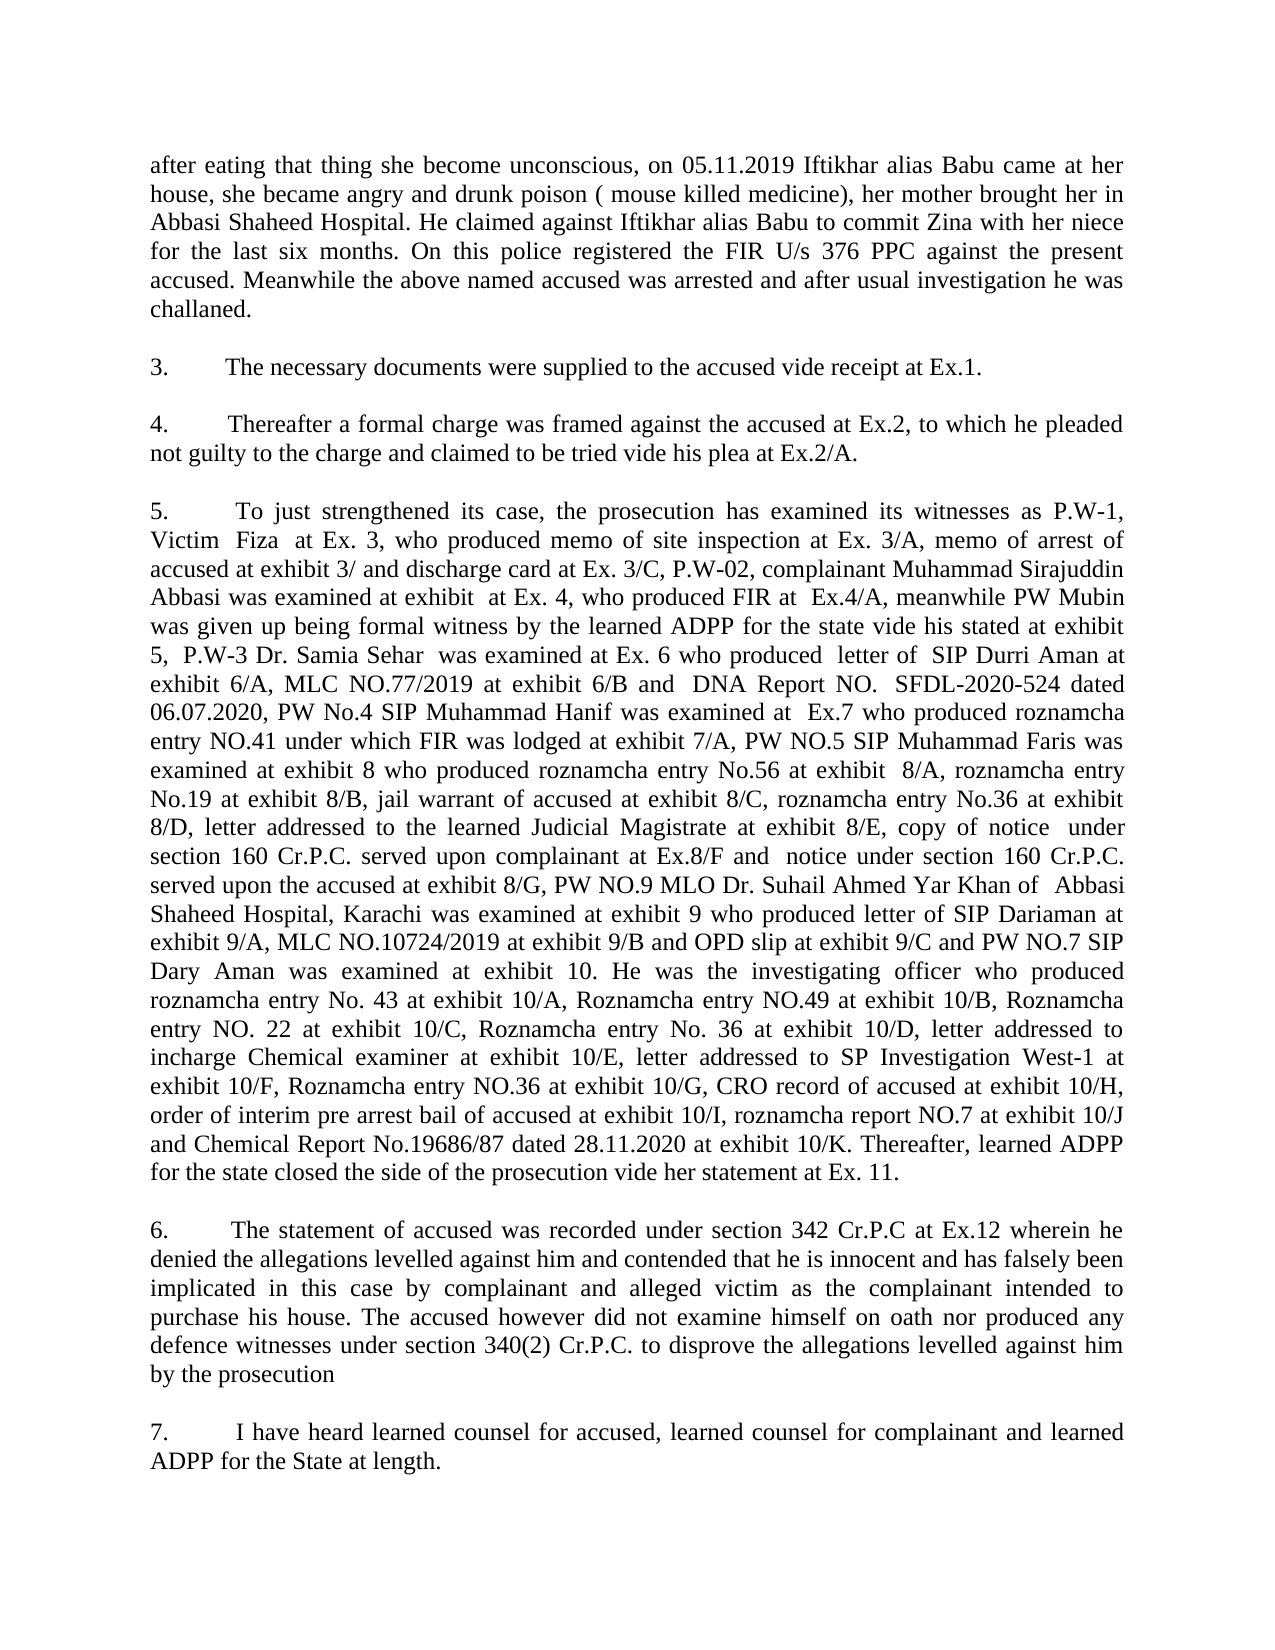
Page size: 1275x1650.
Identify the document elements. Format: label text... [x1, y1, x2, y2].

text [150, 150, 1125, 322]
text 4. Thereafter a formal charge was framed against the accused at Ex.2, to which he pleaded not guilty to the charge and claimed to be tried vide his plea at Ex.2/A. [150, 409, 1125, 467]
text 3. The necessary documents were supplied to the accused vide receipt at Ex.1. [150, 352, 1125, 380]
text 6. The statement of accused was recorded under section 342 Cr.P.C at Ex.12 wherein he denied the allegations levelled against him and contended that he is innocent and has falsely been implicated in this case by complainant and alleged victim as the complainant intended to purchase his house. The accused however did not examine himself on oath nor produced any defence witnesses under section 340(2) Cr.P.C. to disprove the allegations levelled against him by the prosecution [150, 1215, 1125, 1388]
text 7. I have heard learned counsel for accused, learned counsel for complainant and learned ADPP for the State at length. [150, 1417, 1125, 1474]
text 5. To just strengthened its case, the prosecution has examined its witnesses as P.W-1, Victim Fiza at Ex. 3, who produced memo of site inspection at Ex. 3/A, memo of arrest of accused at exhibit 3/ and discharge card at Ex. 3/C, P.W-02, complainant Muhammad Sirajuddin Abbasi was examined at exhibit at Ex. 4, who produced FIR at Ex.4/A, meanwhile PW Mubin was given up being formal witness by the learned ADPP for the state vide his stated at exhibit 5, P.W-3 Dr. Samia Sehar was examined at Ex. 6 who produced letter of SIP Durri Aman at exhibit 6/A, MLC NO.77/2019 at exhibit 6/B and DNA Report NO. SFDL-2020-524 dated 06.07.2020, PW No.4 SIP Muhammad Hanif was examined at Ex.7 who produced roznamcha entry NO.41 under which FIR was lodged at exhibit 7/A, PW NO.5 SIP Muhammad Faris was examined at exhibit 8 who produced roznamcha entry No.56 at exhibit 8/A, roznamcha entry No.19 at exhibit 8/B, jail warrant of accused at exhibit 8/C, roznamcha entry No.36 at exhibit 8/D, letter addressed to the learned Judicial Magistrate at exhibit 8/E, copy of notice under section 160 Cr.P.C. served upon complainant at Ex.8/F and notice under section 160 Cr.P.C. served upon the accused at exhibit 8/G, PW NO.9 MLO Dr. Suhail Ahmed Yar Khan of Abbasi Shaheed Hospital, Karachi was examined at exhibit 9 who produced letter of SIP Dariaman at exhibit 9/A, MLC NO.10724/2019 at exhibit 9/B and OPD slip at exhibit 9/C and PW NO.7 SIP Dary Aman was examined at exhibit 10. He was the investigating officer who produced roznamcha entry No. 43 at exhibit 10/A, Roznamcha entry NO.49 at exhibit 10/B, Roznamcha entry NO. 22 at exhibit 10/C, Roznamcha entry No. 36 at exhibit 10/D, letter addressed to incharge Chemical examiner at exhibit 10/E, letter addressed to SP Investigation West-1 at exhibit 10/F, Roznamcha entry NO.36 at exhibit 10/G, CRO record of accused at exhibit 10/H, order of interim pre arrest bail of accused at exhibit 10/I, roznamcha report NO.7 at exhibit 10/J and Chemical Report No.19686/87 dated 28.11.2020 at exhibit 10/K. Thereafter, learned ADPP for the state closed the side of the prosecution vide her statement at Ex. 11. [150, 496, 1125, 1186]
